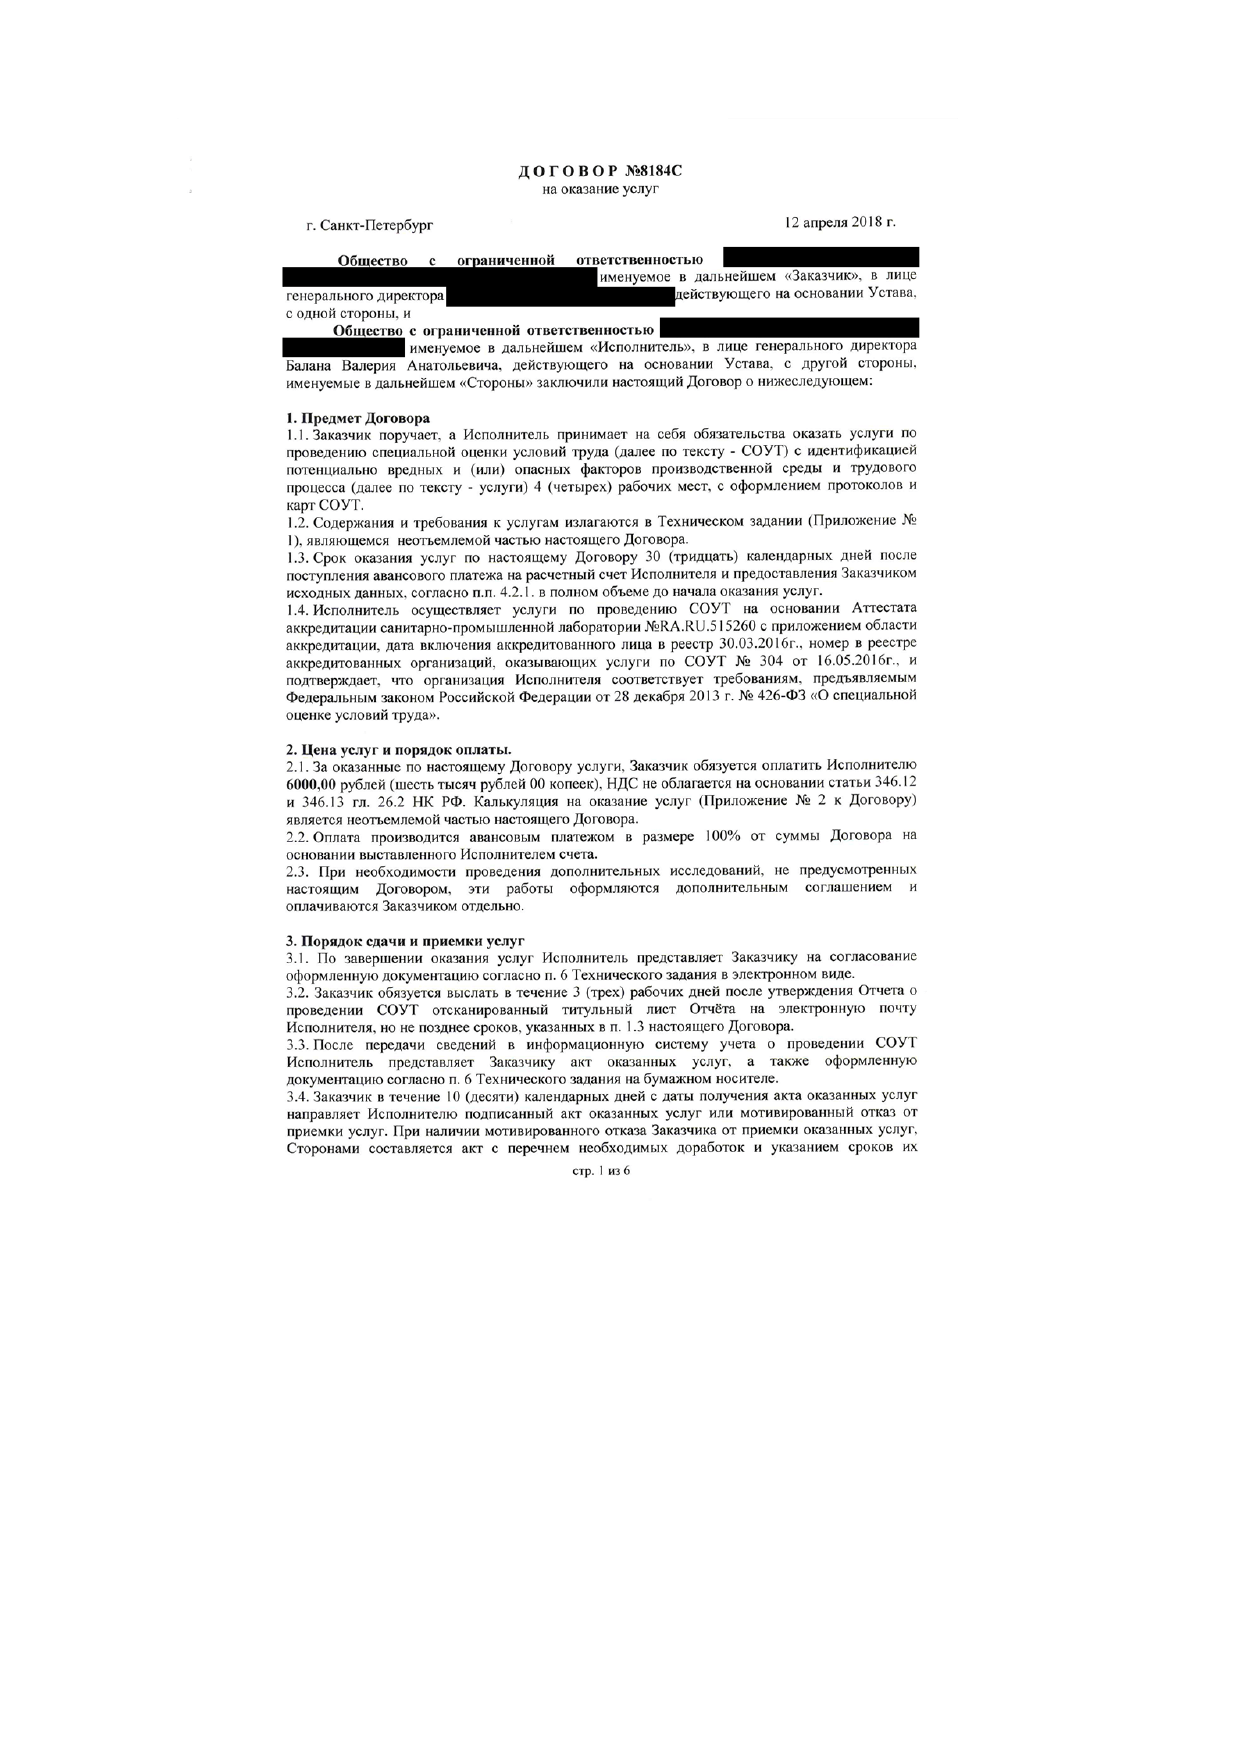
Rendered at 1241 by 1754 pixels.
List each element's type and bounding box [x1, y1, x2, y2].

picture [177, 118, 958, 1223]
